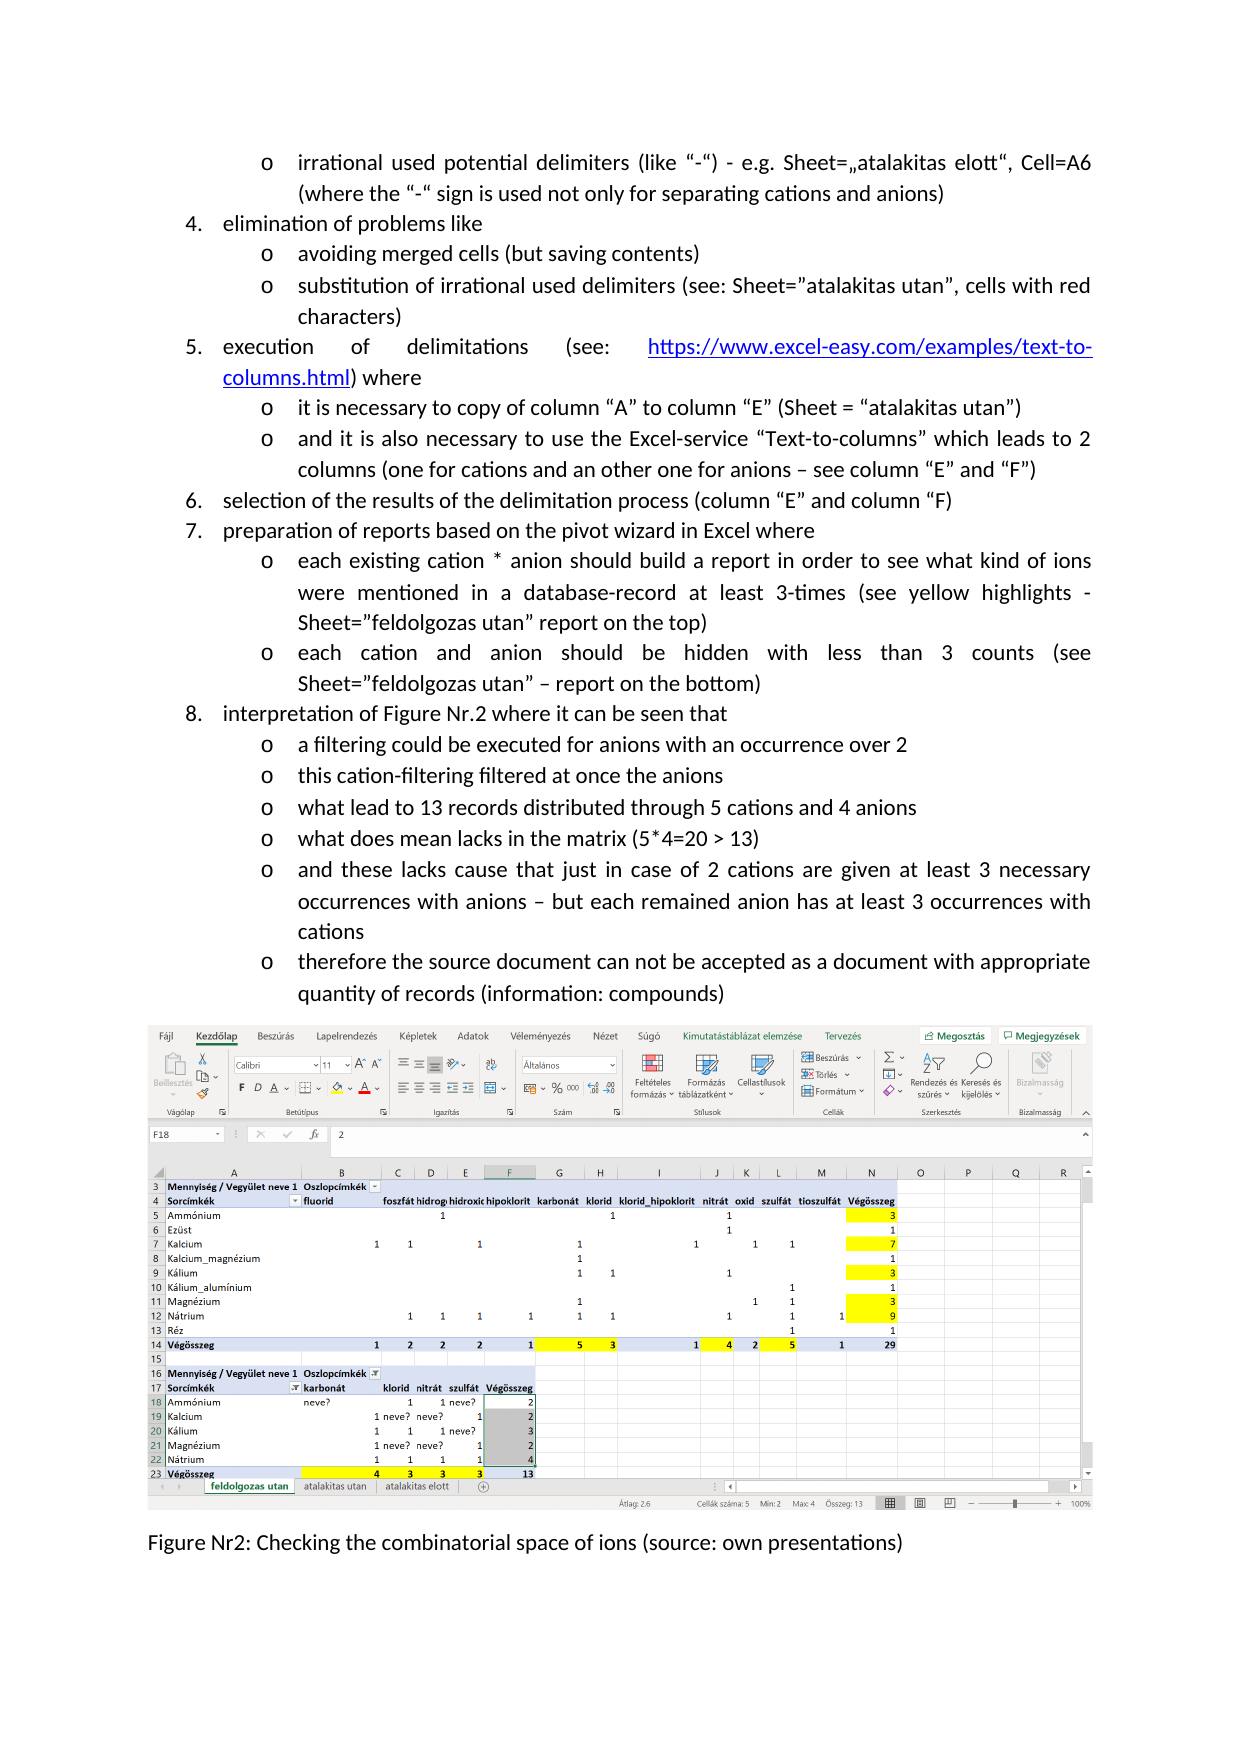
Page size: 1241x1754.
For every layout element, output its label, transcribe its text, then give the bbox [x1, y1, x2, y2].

list this cation-filtering filtered at once the anions [260, 761, 1093, 790]
list execution of delimitations (see: https://www.excel-easy.com/examples/text-to-columns.html) where [185, 332, 1093, 391]
picture [147, 1025, 1093, 1510]
list what lead to 13 records distributed through 5 cations and 4 anions [260, 793, 1093, 822]
list selection of the results of the delimitation process (column “E” and column “F) [185, 486, 1093, 514]
list each existing cation * anion should build a report in order to see what kind of ions were mentioned in a database-record at least 3-times (see yellow highlights - Sheet=”feldolgozas utan” report on the top) [260, 546, 1093, 636]
list each cation and anion should be hidden with less than 3 counts (see Sheet=”feldolgozas utan” – report on the bottom) [260, 638, 1093, 697]
list interpretation of Figure Nr.2 where it can be seen that [185, 699, 1093, 728]
list elimination of problems like [185, 209, 1093, 237]
list substitution of irrational used delimiters (see: Sheet=”atalakitas utan”, cells with red characters) [260, 271, 1093, 330]
list therefore the source document can not be accepted as a document with appropriate quantity of records (information: compounds) [260, 947, 1093, 1007]
list irrational used potential delimiters (like “-“) - e.g. Sheet=„atalakitas elott“, Cell=A6 (where the “-“ sign is used not only for separating cations and anions) [260, 148, 1093, 207]
list a filtering could be executed for anions with an occurrence over 2 [260, 730, 1093, 759]
list avoiding merged cells (but saving contents) [260, 239, 1093, 268]
list it is necessary to copy of column “A” to column “E” (Sheet = “atalakitas utan”) [260, 393, 1093, 422]
list preparation of reports based on the pivot wizard in Excel where [185, 516, 1093, 544]
list what does mean lacks in the matrix (5*4=20 > 13) [260, 824, 1093, 853]
text Figure Nr2: Checking the combinatorial space of ions (source: own presentations) [148, 1528, 1093, 1556]
list and these lacks cause that just in case of 2 cations are given at least 3 necessary occurrences with anions – but each remained anion has at least 3 occurrences with cations [260, 856, 1093, 945]
list and it is also necessary to use the Excel-service “Text-to-columns” which leads to 2 columns (one for cations and an other one for anions – see column “E” and “F”) [260, 424, 1093, 484]
